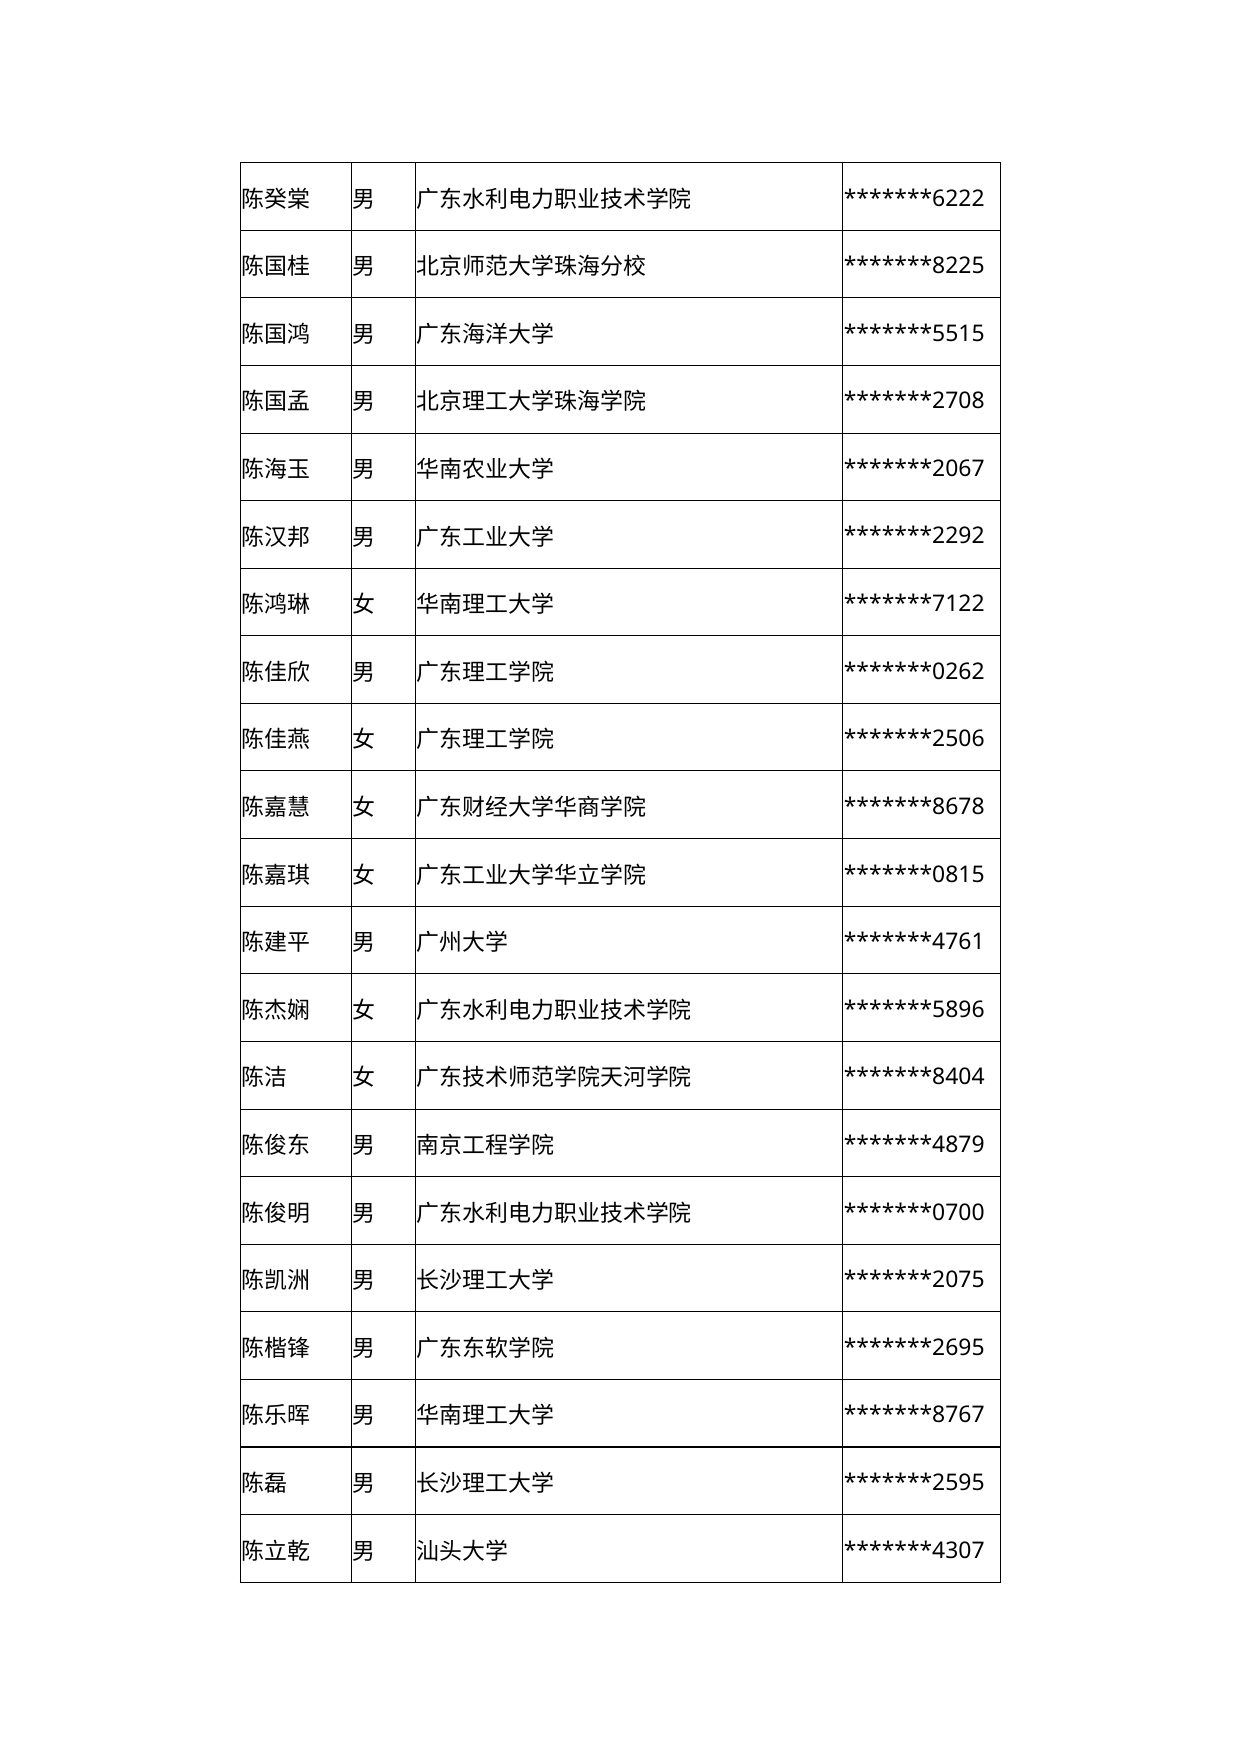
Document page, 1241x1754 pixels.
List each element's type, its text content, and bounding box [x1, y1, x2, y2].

table_cell 陈俊东 [241, 1110, 351, 1176]
table_cell 广东水利电力职业技术学院 [416, 163, 842, 229]
table_cell 陈俊明 [241, 1177, 351, 1244]
table_cell 陈国桂 [241, 231, 351, 297]
table_cell *******5896 [843, 974, 1000, 1041]
table_cell 男 [352, 298, 415, 365]
table_cell 陈佳欣 [241, 636, 351, 703]
table_cell *******2695 [843, 1312, 1000, 1379]
table_cell 女 [352, 704, 415, 770]
table_cell 广东财经大学华商学院 [416, 771, 842, 838]
table_cell *******2067 [843, 434, 1000, 500]
table_cell 男 [352, 231, 415, 297]
table_cell 陈洁 [241, 1042, 351, 1108]
table_cell 陈楷锋 [241, 1312, 351, 1379]
table_cell *******0700 [843, 1177, 1000, 1244]
table_cell 陈海玉 [241, 434, 351, 500]
table_cell 广东理工学院 [416, 704, 842, 770]
table_cell 女 [352, 569, 415, 635]
table_cell 广州大学 [416, 907, 842, 973]
table_cell 男 [352, 1448, 415, 1514]
table_cell *******6222 [843, 163, 1000, 229]
table_cell 北京师范大学珠海分校 [416, 231, 842, 297]
table_cell 陈癸棠 [241, 163, 351, 229]
table_cell *******5515 [843, 298, 1000, 365]
table_cell 陈立乾 [241, 1515, 351, 1582]
table_cell 陈凯洲 [241, 1245, 351, 1311]
table_cell 陈嘉琪 [241, 839, 351, 906]
table_cell 北京理工大学珠海学院 [416, 366, 842, 432]
table_cell 华南理工大学 [416, 1380, 842, 1446]
table_cell 陈嘉慧 [241, 771, 351, 838]
table_cell 男 [352, 434, 415, 500]
table_cell *******8404 [843, 1042, 1000, 1108]
table_cell 陈建平 [241, 907, 351, 973]
table_cell 男 [352, 1110, 415, 1176]
table_cell 女 [352, 839, 415, 906]
table_cell 男 [352, 366, 415, 432]
table_cell 男 [352, 1245, 415, 1311]
table_cell 陈国孟 [241, 366, 351, 432]
table_cell 广东工业大学 [416, 501, 842, 568]
table_cell 广东水利电力职业技术学院 [416, 974, 842, 1041]
table_cell 汕头大学 [416, 1515, 842, 1582]
table_cell 南京工程学院 [416, 1110, 842, 1176]
table_cell 华南理工大学 [416, 569, 842, 635]
table_cell 男 [352, 907, 415, 973]
table_cell *******2708 [843, 366, 1000, 432]
table_cell 广东技术师范学院天河学院 [416, 1042, 842, 1108]
table_cell 陈汉邦 [241, 501, 351, 568]
table_cell 女 [352, 1042, 415, 1108]
table_cell 男 [352, 1312, 415, 1379]
table_cell *******4761 [843, 907, 1000, 973]
table_cell 广东海洋大学 [416, 298, 842, 365]
table_cell *******7122 [843, 569, 1000, 635]
table_cell 女 [352, 771, 415, 838]
table_cell 广东理工学院 [416, 636, 842, 703]
table_cell 华南农业大学 [416, 434, 842, 500]
table_cell *******2595 [843, 1448, 1000, 1514]
table_cell 长沙理工大学 [416, 1245, 842, 1311]
table_cell *******2506 [843, 704, 1000, 770]
table_cell *******2292 [843, 501, 1000, 568]
table_cell *******8767 [843, 1380, 1000, 1446]
table_cell 广东水利电力职业技术学院 [416, 1177, 842, 1244]
table_cell 广东东软学院 [416, 1312, 842, 1379]
table_cell 广东工业大学华立学院 [416, 839, 842, 906]
table_cell 男 [352, 1515, 415, 1582]
table_cell 陈国鸿 [241, 298, 351, 365]
table_cell 长沙理工大学 [416, 1448, 842, 1514]
table_cell 陈鸿琳 [241, 569, 351, 635]
table_cell *******0262 [843, 636, 1000, 703]
table_cell *******8225 [843, 231, 1000, 297]
table_cell *******4879 [843, 1110, 1000, 1176]
table_cell *******0815 [843, 839, 1000, 906]
table_cell *******4307 [843, 1515, 1000, 1582]
table_cell 陈佳燕 [241, 704, 351, 770]
table_cell 女 [352, 974, 415, 1041]
table_cell 男 [352, 636, 415, 703]
table_cell 男 [352, 163, 415, 229]
table_cell *******2075 [843, 1245, 1000, 1311]
table_cell *******8678 [843, 771, 1000, 838]
table_cell 男 [352, 501, 415, 568]
table_cell 陈乐晖 [241, 1380, 351, 1446]
table_cell 男 [352, 1380, 415, 1446]
table_cell 陈杰娴 [241, 974, 351, 1041]
table_cell 陈磊 [241, 1448, 351, 1514]
table_cell 男 [352, 1177, 415, 1244]
